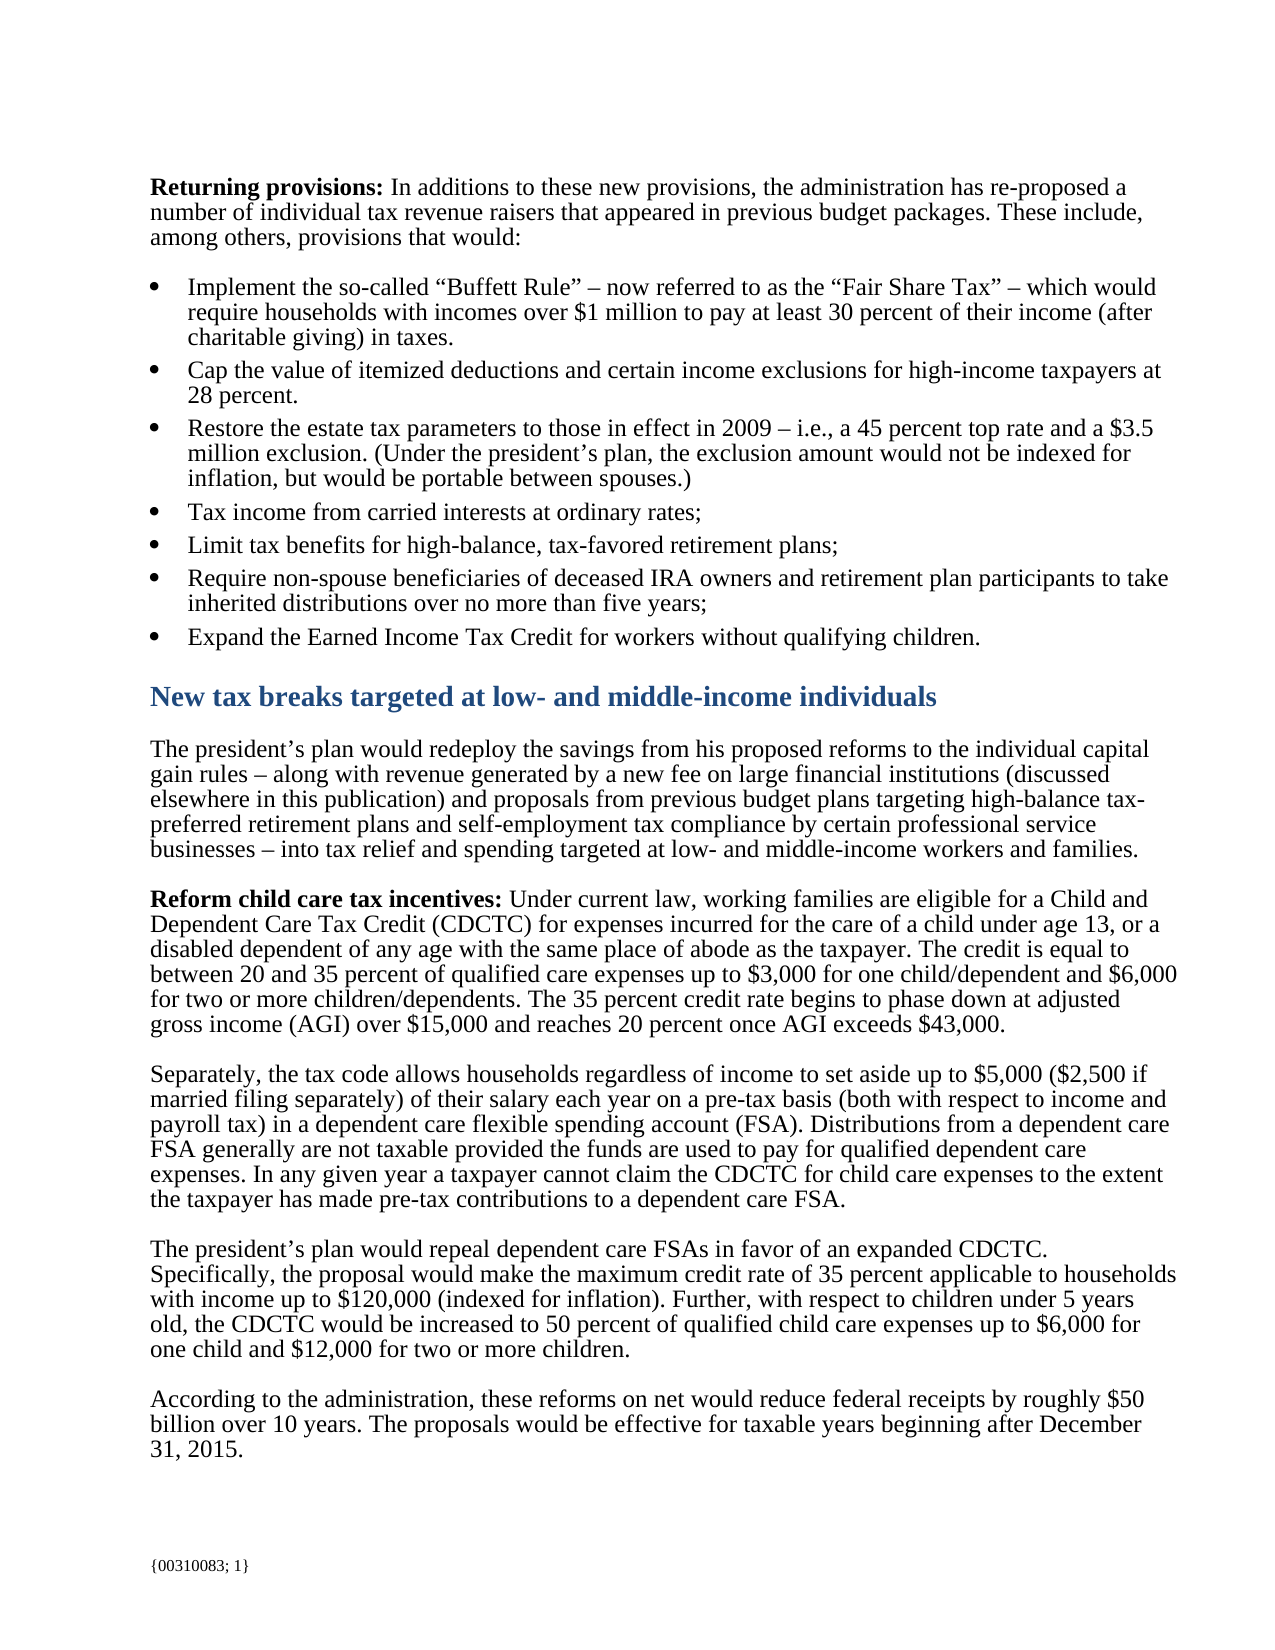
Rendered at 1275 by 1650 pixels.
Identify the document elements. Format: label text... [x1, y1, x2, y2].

text Cap the value of itemized deductions and certain income exclusions for high-income taxpayers at 28 percent. [150, 358, 1177, 408]
text The president’s plan would repeal dependent care FSAs in favor of an expanded CDCTC. Specifically, the proposal would make the maximum credit rate of 35 percent applicable to households with income up to $120,000 (indexed for inflation). Further, with respect to children under 5 years old, the CDCTC would be increased to 50 percent of qualified child care expenses up to $6,000 for one child and $12,000 for two or more children. [150, 1237, 1177, 1362]
text The president’s plan would redeploy the savings from his proposed reforms to the individual capital gain rules – along with revenue generated by a new fee on large financial institutions (discussed elsewhere in this publication) and proposals from previous budget plans targeting high-balance tax-preferred retirement plans and self-employment tax compliance by certain professional service businesses – into tax relief and spending targeted at low- and middle-income workers and families. [150, 737, 1177, 862]
text Separately, the tax code allows households regardless of income to set aside up to $5,000 ($2,500 if married filing separately) of their salary each year on a pre-tax basis (both with respect to income and payroll tax) in a dependent care flexible spending account (FSA). Distributions from a dependent care FSA generally are not taxable provided the funds are used to pay for qualified dependent care expenses. In any given year a taxpayer cannot claim the CDCTC for child care expenses to the extent the taxpayer has made pre-tax contributions to a dependent care FSA. [150, 1062, 1177, 1212]
text According to the administration, these reforms on net would reduce federal receipts by roughly $50 billion over 10 years. The proposals would be effective for taxable years beginning after December 31, 2015. [150, 1387, 1177, 1462]
text Reform child care tax incentives: Under current law, working families are eligible for a Child and Dependent Care Tax Credit (CDCTC) for expenses incurred for the care of a child under age 13, or a disabled dependent of any age with the same place of abode as the taxpayer. The credit is equal to between 20 and 35 percent of qualified care expenses up to $3,000 for one child/dependent and $6,000 for two or more children/dependents. The 35 percent credit rate begins to phase down at adjusted gross income (AGI) over $15,000 and reaches 20 percent once AGI exceeds $43,000. [150, 887, 1177, 1037]
text Restore the estate tax parameters to those in effect in 2009 – i.e., a 45 percent top rate and a $3.5 million exclusion. (Under the president’s plan, the exclusion amount would not be indexed for inflation, but would be portable between spouses.) [150, 417, 1177, 492]
text Implement the so-called “Buffett Rule” – now referred to as the “Fair Share Tax” – which would require households with incomes over $1 million to pay at least 30 percent of their income (after charitable giving) in taxes. [150, 275, 1177, 350]
subtitle New tax breaks targeted at low- and middle-income individuals [150, 683, 1177, 712]
text Returning provisions: In additions to these new provisions, the administration has re-proposed a number of individual tax revenue raisers that appeared in previous budget packages. These include, among others, provisions that would: [150, 175, 1177, 250]
text Limit tax benefits for high-balance, tax-favored retirement plans; [150, 533, 1177, 558]
text Require non-spouse beneficiaries of deceased IRA owners and retirement plan participants to take inherited distributions over no more than five years; [150, 567, 1177, 617]
text Tax income from carried interests at ordinary rates; [150, 500, 1177, 525]
text Expand the Earned Income Tax Credit for workers without qualifying children. [150, 625, 1177, 650]
